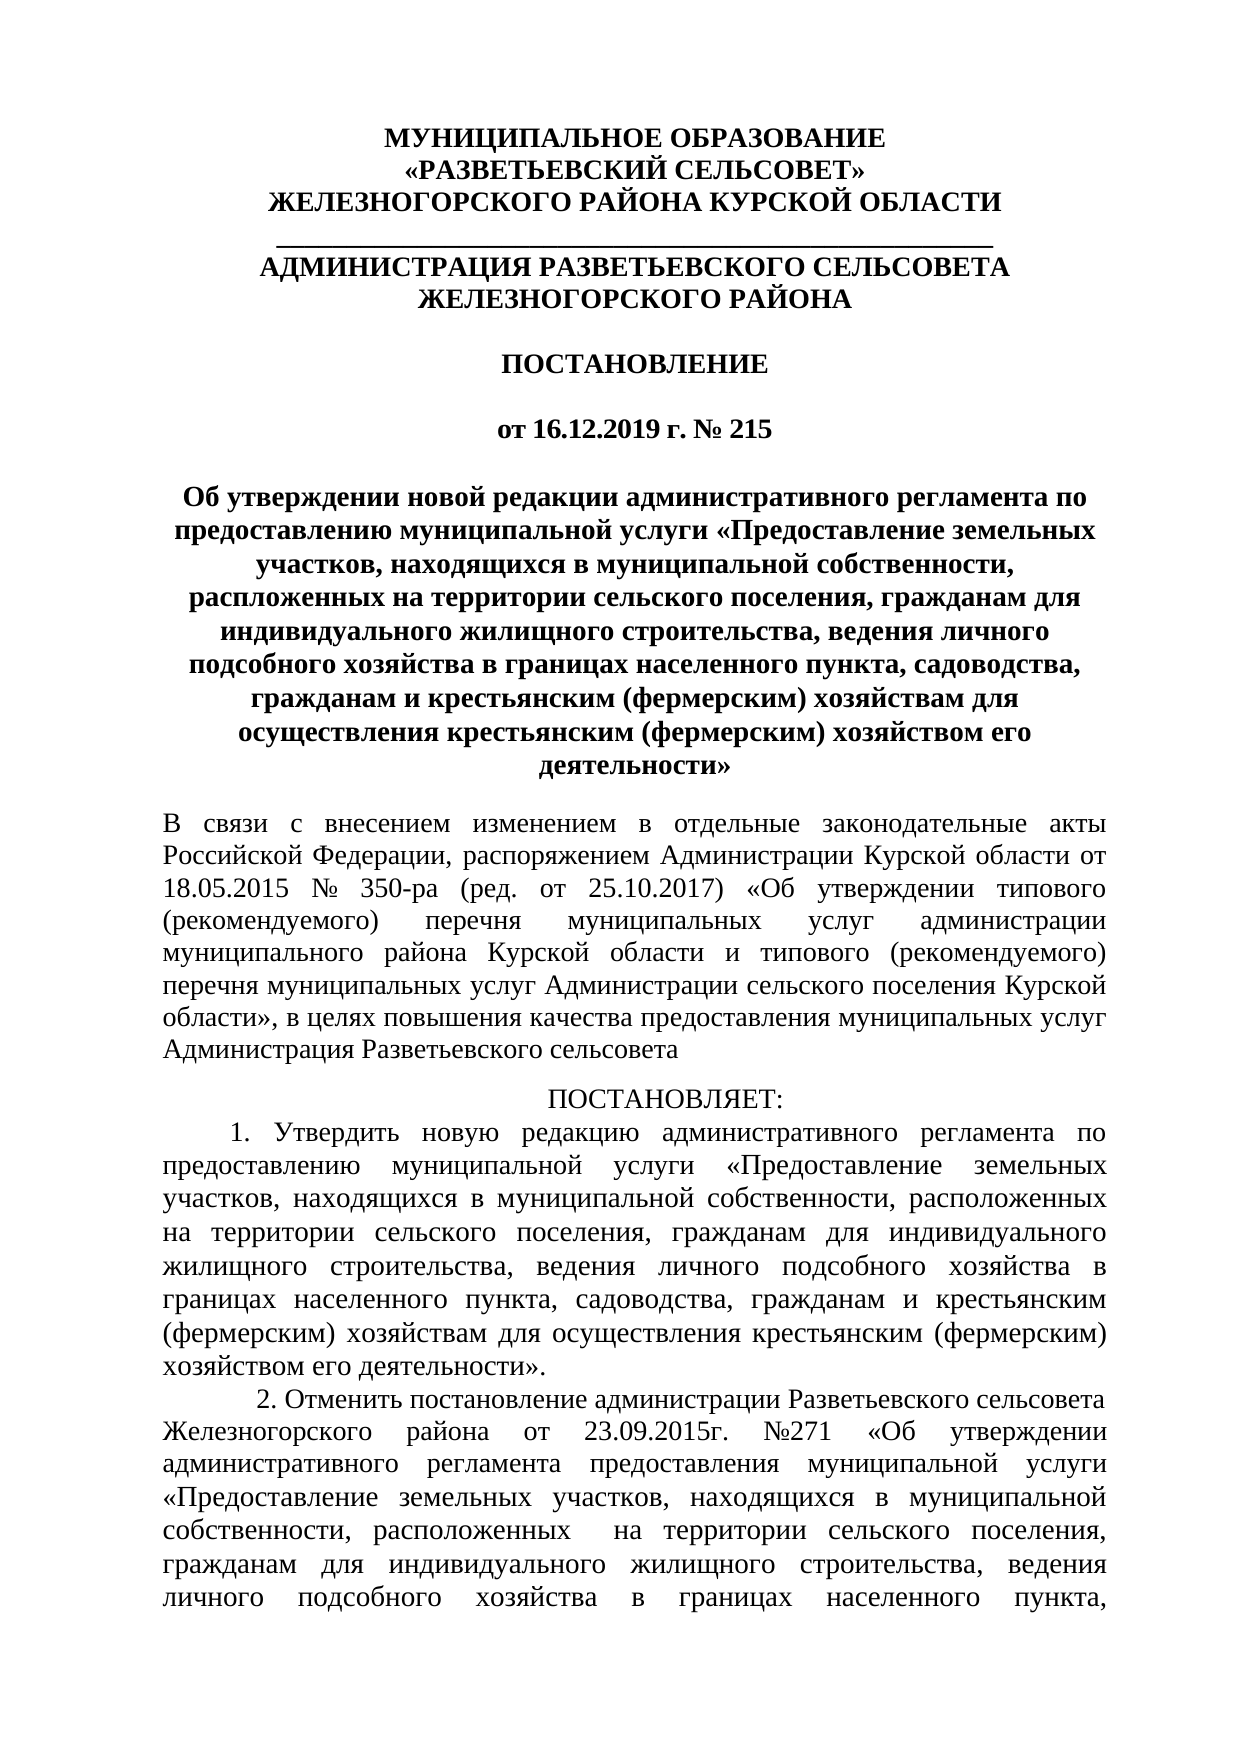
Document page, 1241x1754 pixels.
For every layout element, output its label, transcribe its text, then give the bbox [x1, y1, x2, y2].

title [162, 1382, 1107, 1613]
text ЖЕЛЕЗНОГОРСКОГО РАЙОНА [162, 283, 1107, 315]
text ___________________________________________________ [162, 218, 1107, 250]
text Об утверждении новой редакции административного регламента по предоставлению муниципальной услуги «Предоставление земельных участков, находящихся в муниципальной собственности, распложенных на территории сельского поселения, гражданам для индивидуального жилищного строительства, ведения личного подсобного хозяйства в границах населенного пункта, садоводства, гражданам и крестьянским (фермерским) хозяйствам для осуществления крестьянским (фермерским) хозяйством его деятельности» [162, 479, 1107, 781]
text АДМИНИСТРАЦИЯ РАЗВЕТЬЕВСКОГО СЕЛЬСОВЕТА [162, 250, 1107, 283]
text МУНИЦИПАЛЬНОЕ ОБРАЗОВАНИЕ [162, 121, 1107, 153]
text 1. Утвердить новую редакцию административного регламента по предоставлению муниципальной услуги «Предоставление земельных участков, находящихся в муниципальной собственности, расположенных на территории сельского поселения, гражданам для индивидуального жилищного строительства, ведения личного подсобного хозяйства в границах населенного пункта, садоводства, гражданам и крестьянским (фермерским) хозяйствам для осуществления крестьянским (фермерским) хозяйством его деятельности». [162, 1114, 1107, 1382]
text «РАЗВЕТЬЕВСКИЙ СЕЛЬСОВЕТ» [162, 153, 1107, 185]
text ПОСТАНОВЛЕНИЕ [162, 347, 1107, 380]
text В связи с внесением изменением в отдельные законодательные акты Российской Федерации, распоряжением Администрации Курской области от 18.05.2015 № 350-ра (ред. от 25.10.2017) «Об утверждении типового (рекомендуемого) перечня муниципальных услуг администрации муниципального района Курской области и типового (рекомендуемого) перечня муниципальных услуг Администрации сельского поселения Курской области», в целях повышения качества предоставления муниципальных услуг Администрация Разветьевского сельсовета [162, 806, 1107, 1065]
text ПОСТАНОВЛЯЕТ: [162, 1083, 1106, 1114]
text от 16.12.2019 г. № 215 [162, 412, 1107, 444]
text ЖЕЛЕЗНОГОРСКОГО РАЙОНА КУРСКОЙ ОБЛАСТИ [162, 185, 1107, 218]
